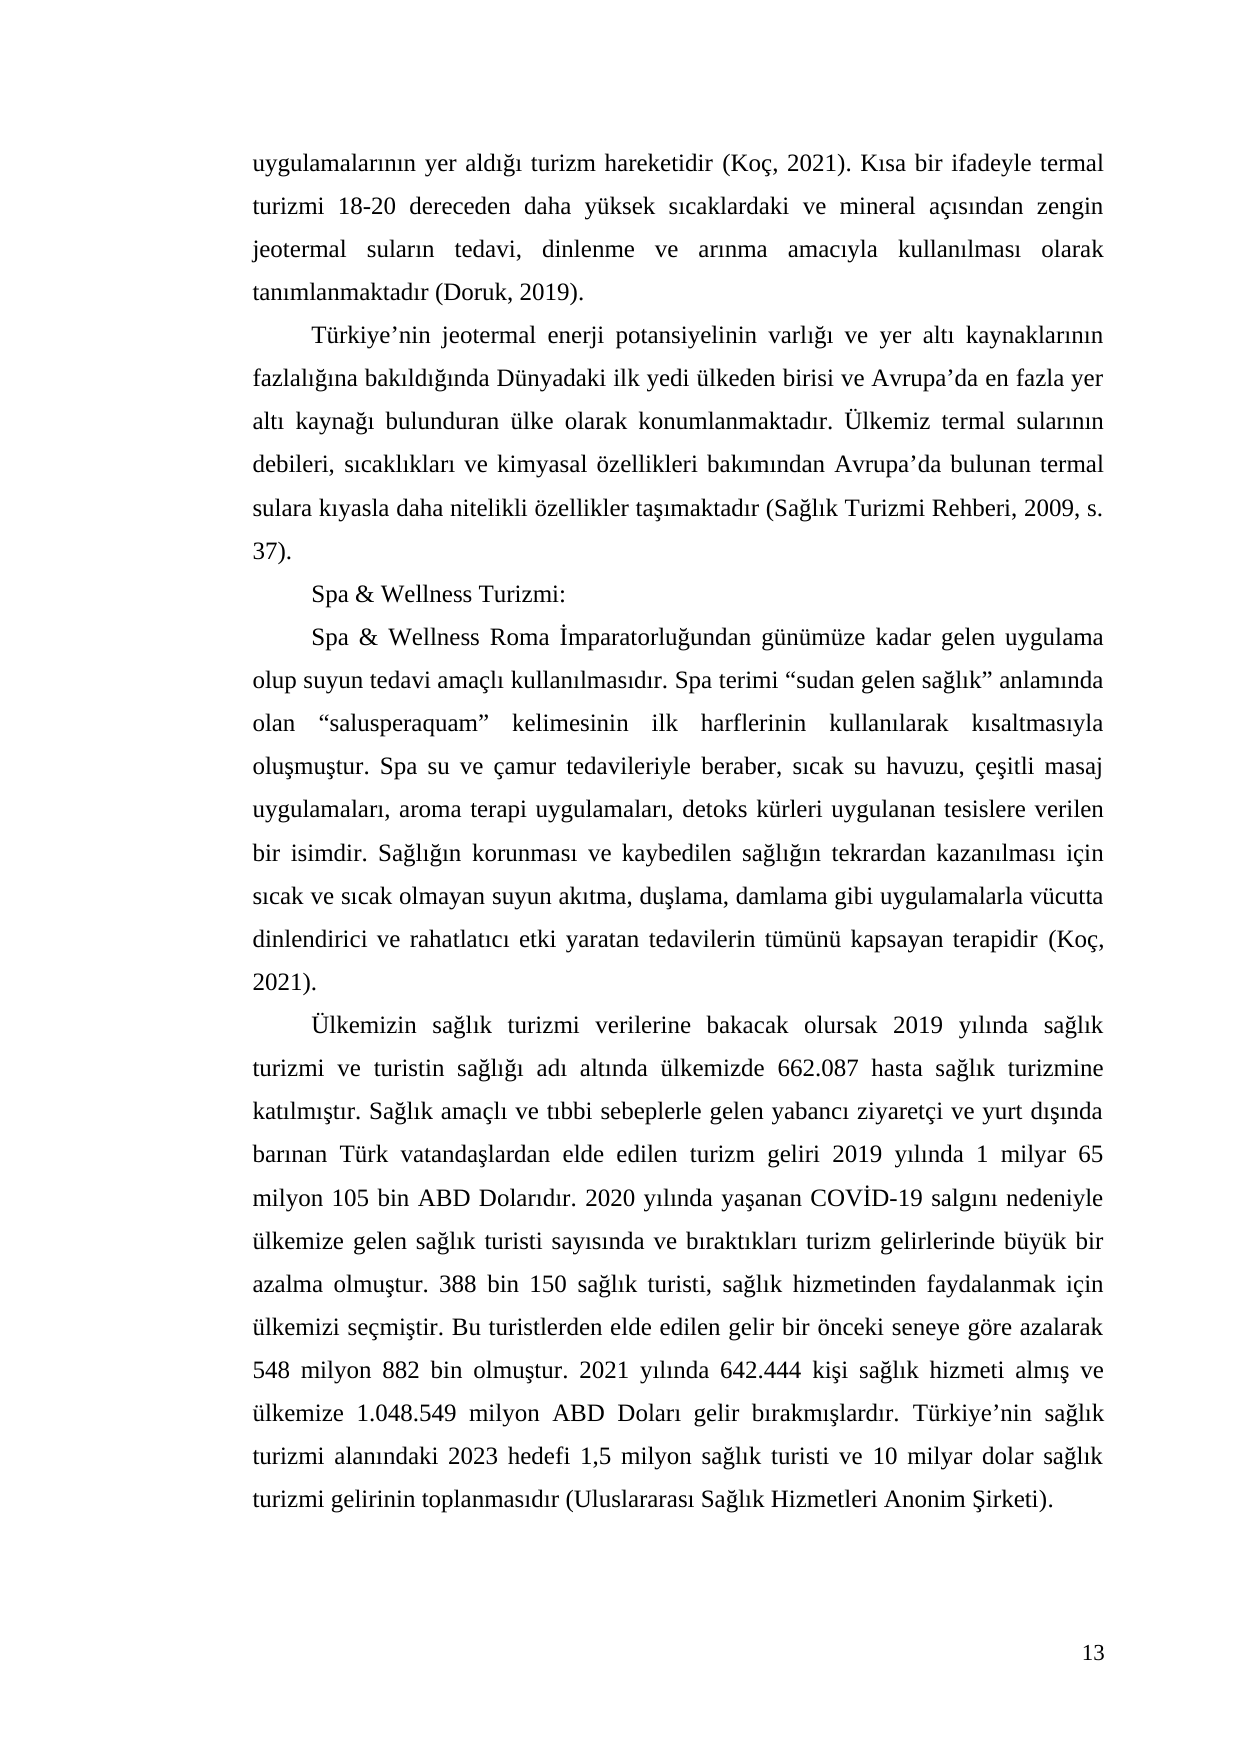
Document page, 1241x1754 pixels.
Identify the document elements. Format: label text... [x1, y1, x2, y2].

text Türkiye’nin jeotermal enerji potansiyelinin varlığı ve yer altı kaynaklarının fazlalığına bakıldığında Dünyadaki ilk yedi ülkeden birisi ve Avrupa’da en fazla yer altı kaynağı bulunduran ülke olarak konumlanmaktadır. Ülkemiz termal sularının debileri, sıcaklıkları ve kimyasal özellikleri bakımından Avrupa’da bulunan termal sulara kıyasla daha nitelikli özellikler taşımaktadır (Sağlık Turizmi Rehberi, 2009, s. 37). [252, 320, 1104, 564]
text Spa & Wellness Turizmi: [252, 579, 1104, 608]
text Ülkemizin sağlık turizmi verilerine bakacak olursak 2019 yılında sağlık turizmi ve turistin sağlığı adı altında ülkemizde 662.087 hasta sağlık turizmine katılmıştır. Sağlık amaçlı ve tıbbi sebeplerle gelen yabancı ziyaretçi ve yurt dışında barınan Türk vatandaşlardan elde edilen turizm geliri 2019 yılında 1 milyar 65 milyon 105 bin ABD Dolarıdır. 2020 yılında yaşanan COVİD-19 salgını nedeniyle ülkemize gelen sağlık turisti sayısında ve bıraktıkları turizm gelirlerinde büyük bir azalma olmuştur. 388 bin 150 sağlık turisti, sağlık hizmetinden faydalanmak için ülkemizi seçmiştir. Bu turistlerden elde edilen gelir bir önceki seneye göre azalarak 548 milyon 882 bin olmuştur. 2021 yılında 642.444 kişi sağlık hizmeti almış ve ülkemize 1.048.549 milyon ABD Doları gelir bırakmışlardır. Türkiye’nin sağlık turizmi alanındaki 2023 hedefi 1,5 milyon sağlık turisti ve 10 milyar dolar sağlık turizmi gelirinin toplanmasıdır. [252, 1010, 1104, 1513]
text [252, 148, 1104, 306]
text Spa & Wellness Roma İmparatorluğundan günümüze kadar gelen uygulama olup suyun tedavi amaçlı kullanılmasıdır. Spa terimi “sudan gelen sağlık” anlamında olan “salusperaquam” kelimesinin ilk harflerinin kullanılarak kısaltmasıyla oluşmuştur. Spa su ve çamur tedavileriyle beraber, sıcak su havuzu, çeşitli masaj uygulamaları, aroma terapi uygulamaları, detoks kürleri uygulanan tesislere verilen bir isimdir. Sağlığın korunması ve kaybedilen sağlığın tekrardan kazanılması için sıcak ve sıcak olmayan suyun akıtma, duşlama, damlama gibi uygulamalarla vücutta dinlendirici ve rahatlatıcı etki yaratan tedavilerin tümünü kapsayan terapidir . [252, 622, 1104, 996]
